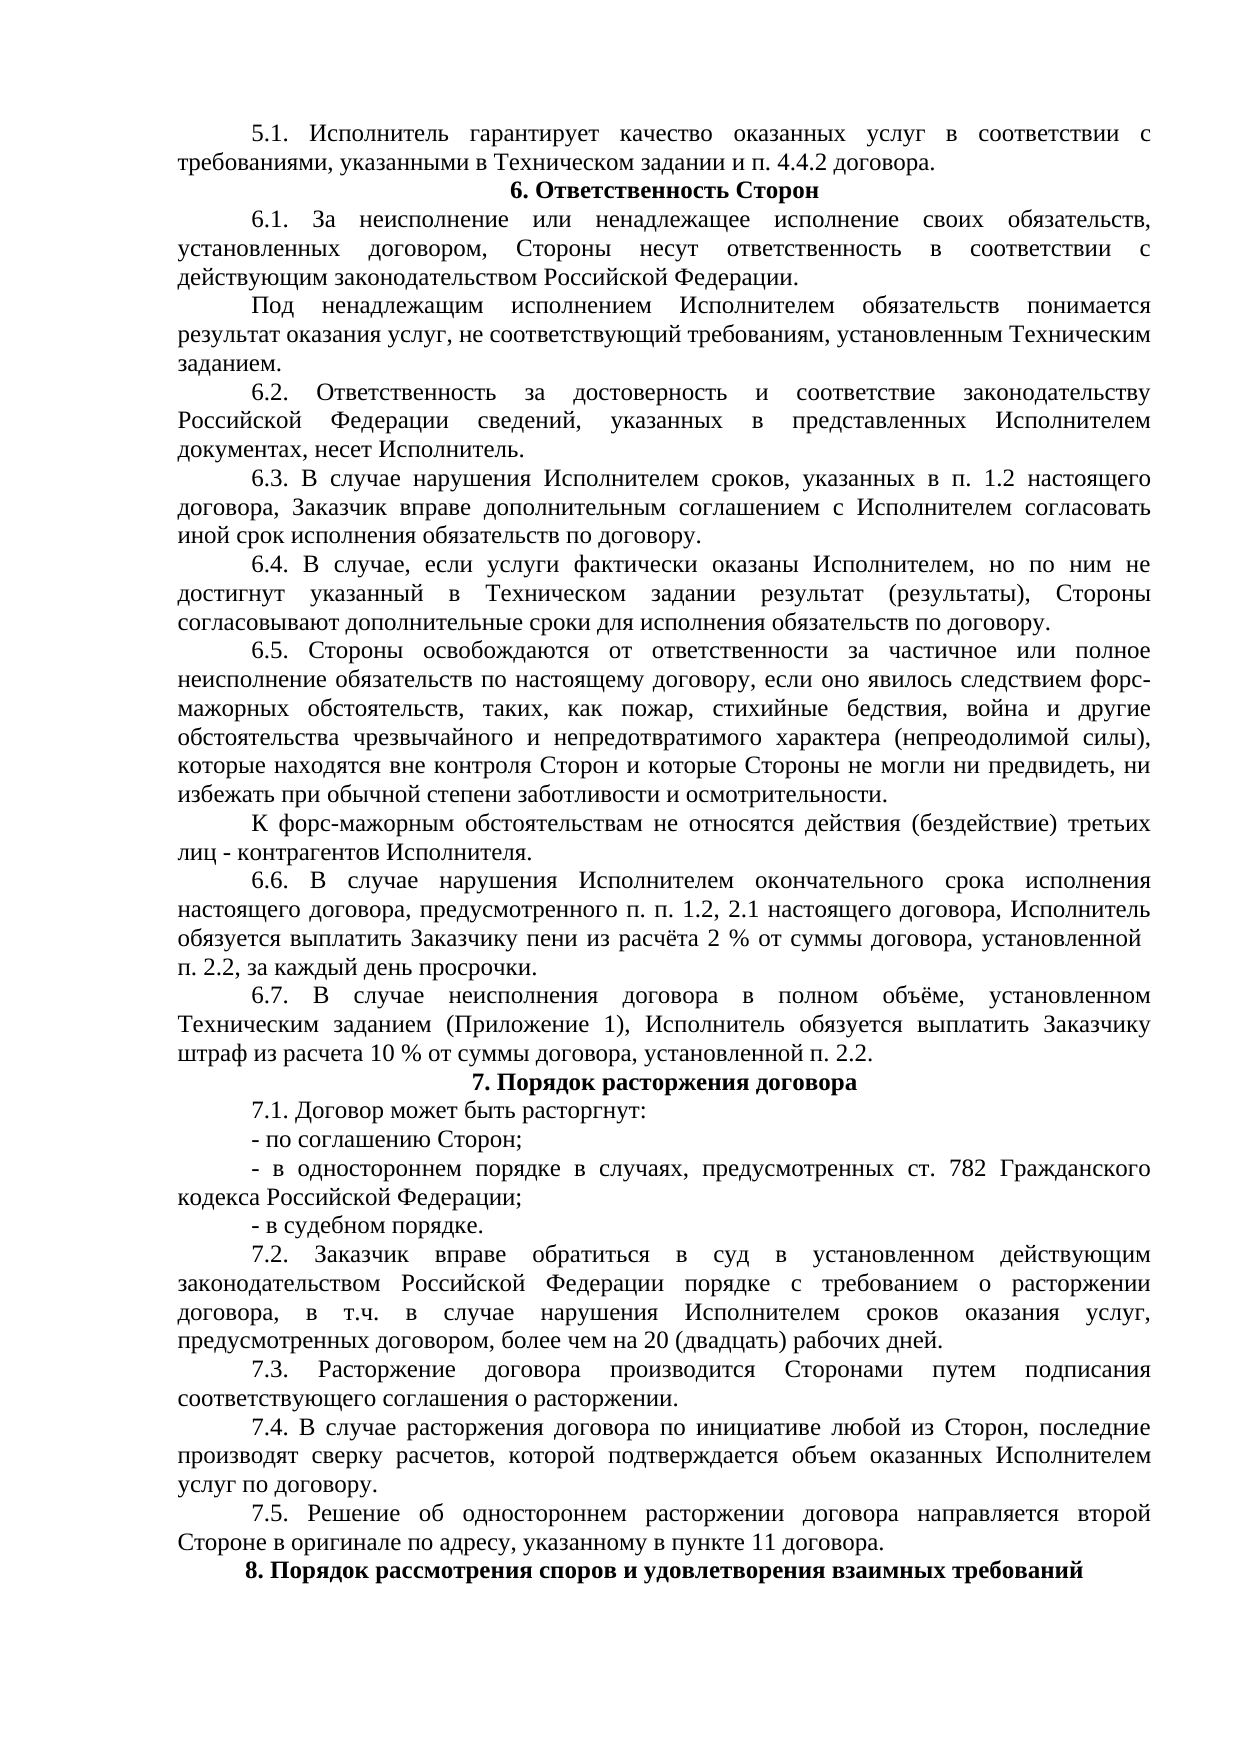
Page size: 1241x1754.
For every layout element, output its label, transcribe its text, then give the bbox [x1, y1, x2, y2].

text 7.4. В случае расторжения договора по инициативе любой из Сторон, последние производят сверку расчетов, которой подтверждается объем оказанных Исполнителем услуг по договору. [177, 1412, 1152, 1498]
text 7.2. Заказчик вправе обратиться в суд в установленном действующим законодательством Российской Федерации порядке с требованием о расторжении договора, в т.ч. в случае нарушения Исполнителем сроков оказания услуг, предусмотренных договором, более чем на 20 (двадцать) рабочих дней. [177, 1239, 1152, 1354]
text 7.3. Расторжение договора производится Сторонами путем подписания соответствующего соглашения о расторжении. [177, 1354, 1152, 1412]
text 6.6. В случае нарушения Исполнителем окончательного срока исполнения настоящего договора, предусмотренного п. п. 1.2, 2.1 настоящего договора, Исполнитель обязуется выплатить Заказчику пени из расчёта 2 % от суммы договора, установленной п. 2.2, за каждый день просрочки. [177, 866, 1152, 981]
text - в судебном порядке. [177, 1211, 1152, 1239]
text 6.5. Стороны освобождаются от ответственности за частичное или полное неисполнение обязательств по настоящему договору, если оно явилось следствием форс-мажорных обстоятельств, таких, как пожар, стихийные бедствия, война и другие обстоятельства чрезвычайного и непредотвратимого характера (непреодолимой силы), которые находятся вне контроля Сторон и которые Стороны не могли ни предвидеть, ни избежать при обычной степени заботливости и осмотрительности. [177, 636, 1152, 808]
text 6.4. В случае, если услуги фактически оказаны Исполнителем, но по ним не достигнут указанный в Техническом задании результат (результаты), Стороны согласовывают дополнительные сроки для исполнения обязательств по договору. [177, 549, 1152, 636]
text К форс-мажорным обстоятельствам не относятся действия (бездействие) третьих лиц - контрагентов Исполнителя. [177, 808, 1152, 866]
text 7. Порядок расторжения договора [177, 1067, 1152, 1096]
text 6.7. В случае неисполнения договора в полном объёме, установленном Техническим заданием (Приложение 1), Исполнитель обязуется выплатить Заказчику штраф из расчета 10 % от суммы договора, установленной п. 2.2. [177, 981, 1152, 1067]
text Под ненадлежащим исполнением Исполнителем обязательств понимается результат оказания услуг, не соответствующий требованиям, установленным Техническим заданием. [177, 291, 1152, 377]
text 6.2. Ответственность за достоверность и соответствие законодательству Российской Федерации сведений, указанных в представленных Исполнителем документах, несет Исполнитель. [177, 377, 1152, 463]
text 7.5. Решение об одностороннем расторжении договора направляется второй Стороне в оригинале по адресу, указанному в пункте 11 договора. [177, 1498, 1152, 1556]
text 6.3. В случае нарушения Исполнителем сроков, указанных в п. 1.2 настоящего договора, Заказчик вправе дополнительным соглашением с Исполнителем согласовать иной срок исполнения обязательств по договору. [177, 463, 1152, 549]
text 6. Ответственность Сторон [177, 176, 1152, 204]
text 7.1. Договор может быть расторгнут: [177, 1096, 1152, 1124]
text - по соглашению Сторон; [177, 1124, 1152, 1153]
text 8. Порядок рассмотрения споров и удовлетворения взаимных требований [177, 1556, 1152, 1584]
text 5.1. Исполнитель гарантирует качество оказанных услуг в соответствии с требованиями, указанными в Техническом задании и п. 4.4.2 договора. [177, 118, 1152, 176]
text - в одностороннем порядке в случаях, предусмотренных ст. 782 Гражданского кодекса Российской Федерации; [177, 1153, 1152, 1211]
text 6.1. За неисполнение или ненадлежащее исполнение своих обязательств, установленных договором, Стороны несут ответственность в соответствии с действующим законодательством Российской Федерации. [177, 204, 1152, 291]
